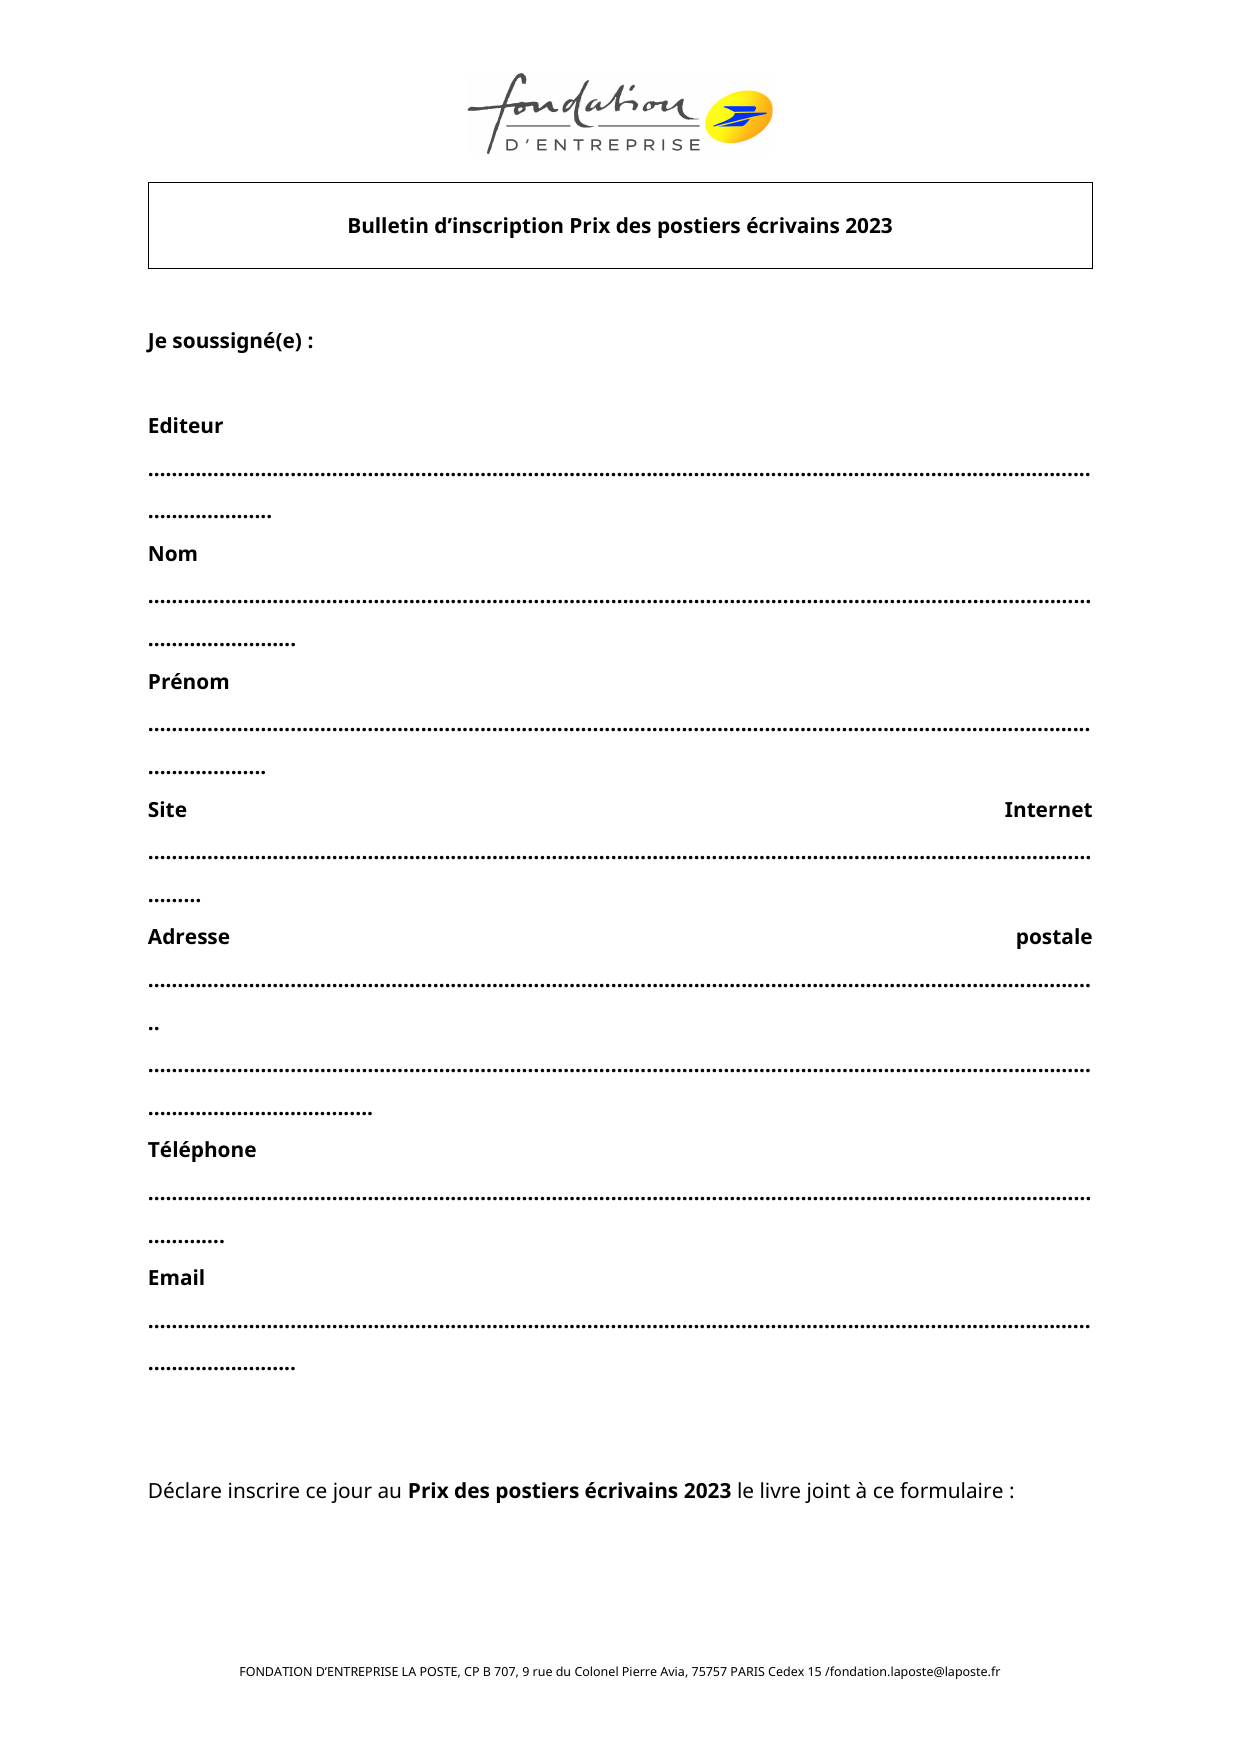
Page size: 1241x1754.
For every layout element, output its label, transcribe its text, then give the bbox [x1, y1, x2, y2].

text Adresse postale ………………………………………………………………………………....................................................................... [148, 922, 1092, 1036]
text Prénom …………………………..................................................................................................................................................... [148, 667, 1092, 781]
text Nom …………………………………………………………………………………………………………………………………………………………………. [148, 539, 1092, 653]
text Je soussigné(e) : [148, 326, 1092, 354]
picture [467, 73, 773, 154]
text Site Internet …………………………………………………………………………………………………………………………………………………… [148, 795, 1092, 908]
text Téléphone ………………………………………………………………………………………………………………………………………………………. [148, 1136, 1092, 1249]
text Editeur ………………………………………………………………............................................................................................................ [148, 411, 1092, 525]
table_header Bulletin d’inscription Prix des postiers écrivains 2023 [149, 183, 1092, 268]
text …………………………………………………………………………………………………...................................................................................... [148, 1050, 1092, 1121]
text Déclare inscrire ce jour au Prix des postiers écrivains 2023 le livre joint à ce formulaire : [148, 1476, 1092, 1505]
text Email ………………………………………………………......................................................................................................................... [148, 1263, 1092, 1377]
